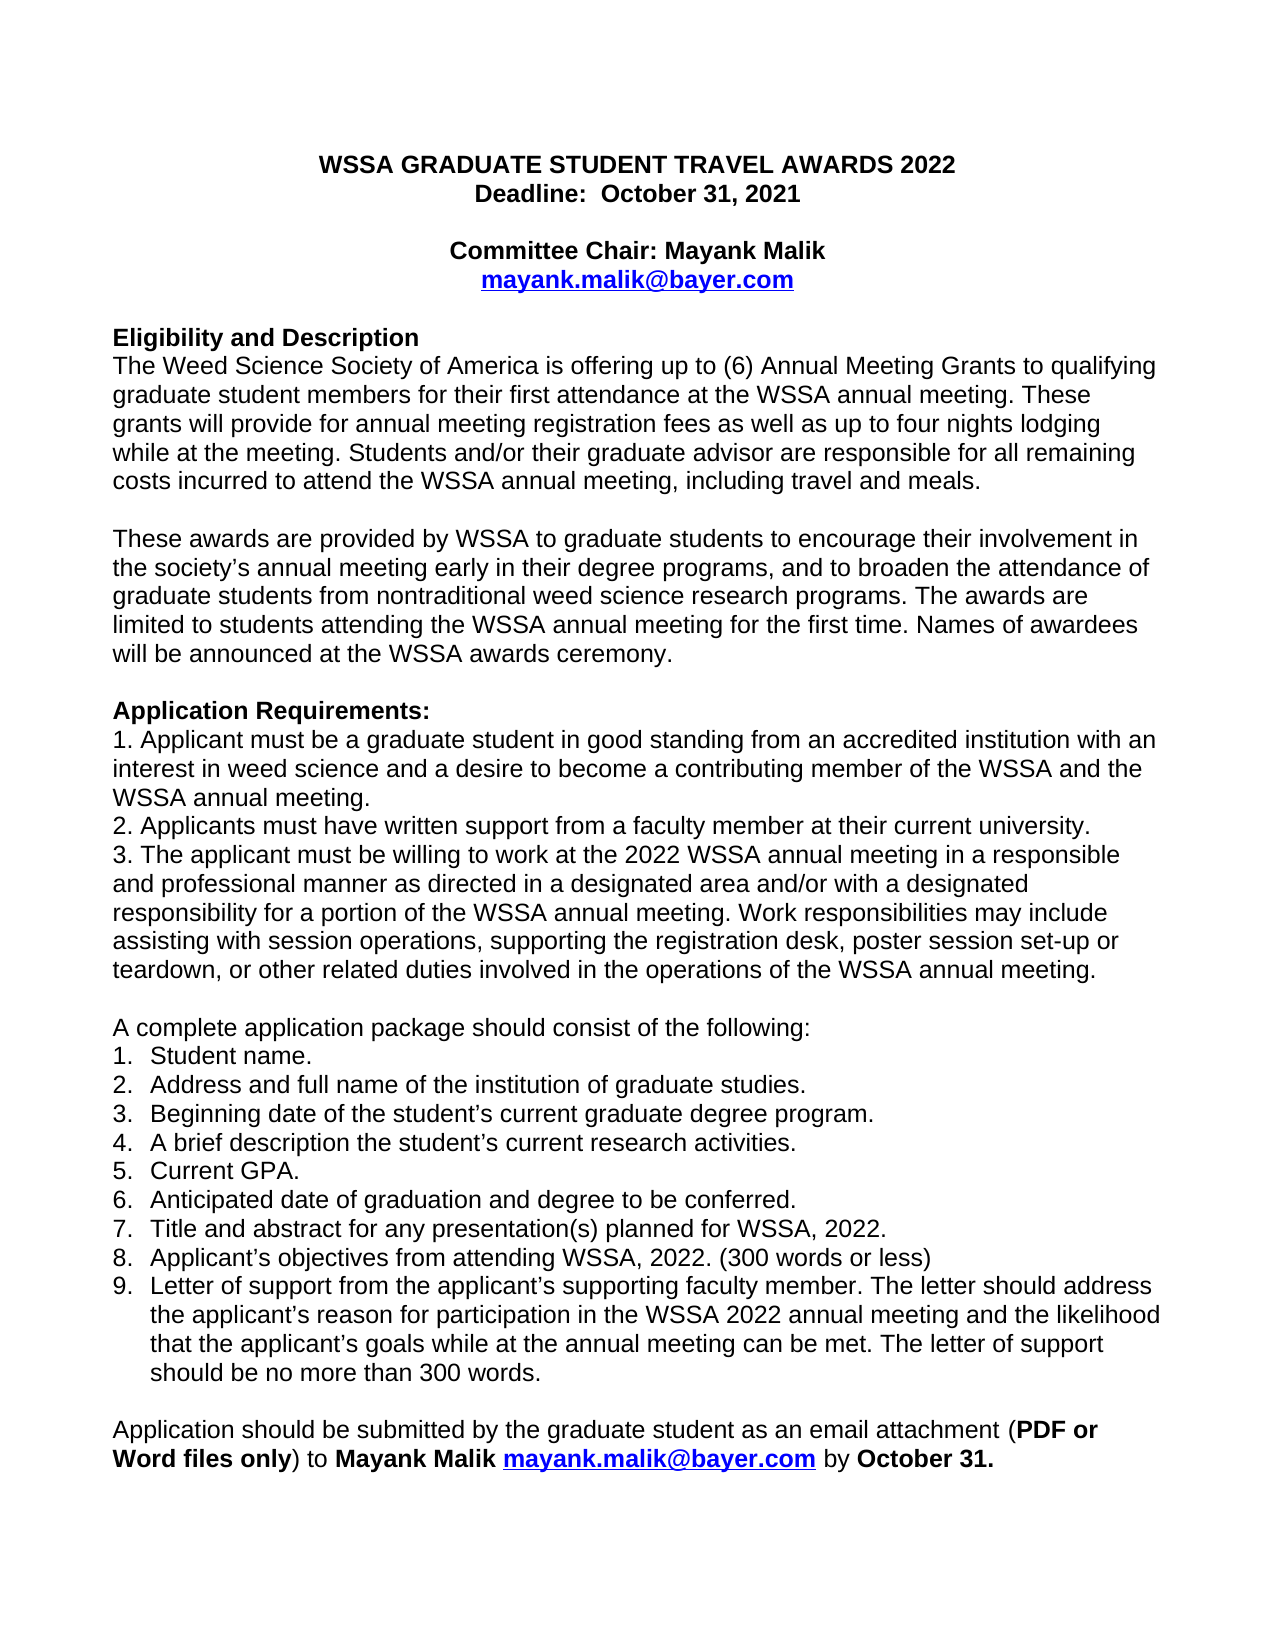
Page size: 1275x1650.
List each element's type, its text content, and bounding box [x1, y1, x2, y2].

list Title and abstract for any presentation(s) planned for WSSA, 2022. [112, 1214, 1162, 1242]
list Student name. [112, 1041, 1162, 1070]
text Eligibility and Description [112, 322, 1162, 351]
list Letter of support from the applicant’s supporting faculty member. The letter should address the applicant’s reason for participation in the WSSA 2022 annual meeting and the likelihood that the applicant’s goals while at the annual meeting can be met. The letter of support should be no more than 300 words. [112, 1271, 1162, 1386]
text These awards are provided by WSSA to graduate students to encourage their involvement in the society’s annual meeting early in their degree programs, and to broaden the attendance of graduate students from nontraditional weed science research programs. The awards are limited to students attending the WSSA annual meeting for the first time. Names of awardees will be announced at the WSSA awards ceremony. [112, 524, 1162, 667]
text 2. Applicants must have written support from a faculty member at their current university. [112, 811, 1162, 840]
text Deadline: October 31, 2021 [112, 179, 1162, 207]
list Anticipated date of graduation and degree to be conferred. [112, 1185, 1162, 1214]
text 3. The applicant must be willing to work at the 2022 WSSA annual meeting in a responsible and professional manner as directed in a designated area and/or with a designated responsibility for a portion of the WSSA annual meeting. Work responsibilities may include assisting with session operations, supporting the registration desk, poster session set-up or teardown, or other related duties involved in the operations of the WSSA annual meeting. [112, 840, 1162, 984]
list Applicant’s objectives from attending WSSA, 2022. (300 words or less) [112, 1242, 1162, 1271]
text Application Requirements: [112, 696, 1162, 725]
list A brief description the student’s current research activities. [112, 1127, 1162, 1156]
text 1. Applicant must be a graduate student in good standing from an accredited institution with an interest in weed science and a desire to become a contributing member of the WSSA and the WSSA annual meeting. [112, 725, 1162, 811]
text The Weed Science Society of America is offering up to (6) Annual Meeting Grants to qualifying graduate student members for their first attendance at the WSSA annual meeting. These grants will provide for annual meeting registration fees as well as up to four nights lodging while at the meeting. Students and/or their graduate advisor are responsible for all remaining costs incurred to attend the WSSA annual meeting, including travel and meals. [112, 351, 1162, 495]
list Address and full name of the institution of graduate studies. [112, 1070, 1162, 1099]
text WSSA GRADUATE STUDENT TRAVEL AWARDS 2022 [112, 150, 1162, 179]
text Application should be submitted by the graduate student as an email attachment (PDF or Word files only) to Mayank Malik mayank.malik@bayer.com by October 31. [112, 1415, 1162, 1472]
text mayank.malik@bayer.com [112, 265, 1162, 294]
text A complete application package should consist of the following: [112, 1012, 1162, 1041]
text Committee Chair: Mayank Malik [112, 236, 1162, 265]
list Beginning date of the student’s current graduate degree program. [112, 1099, 1162, 1127]
list Current GPA. [112, 1156, 1162, 1185]
